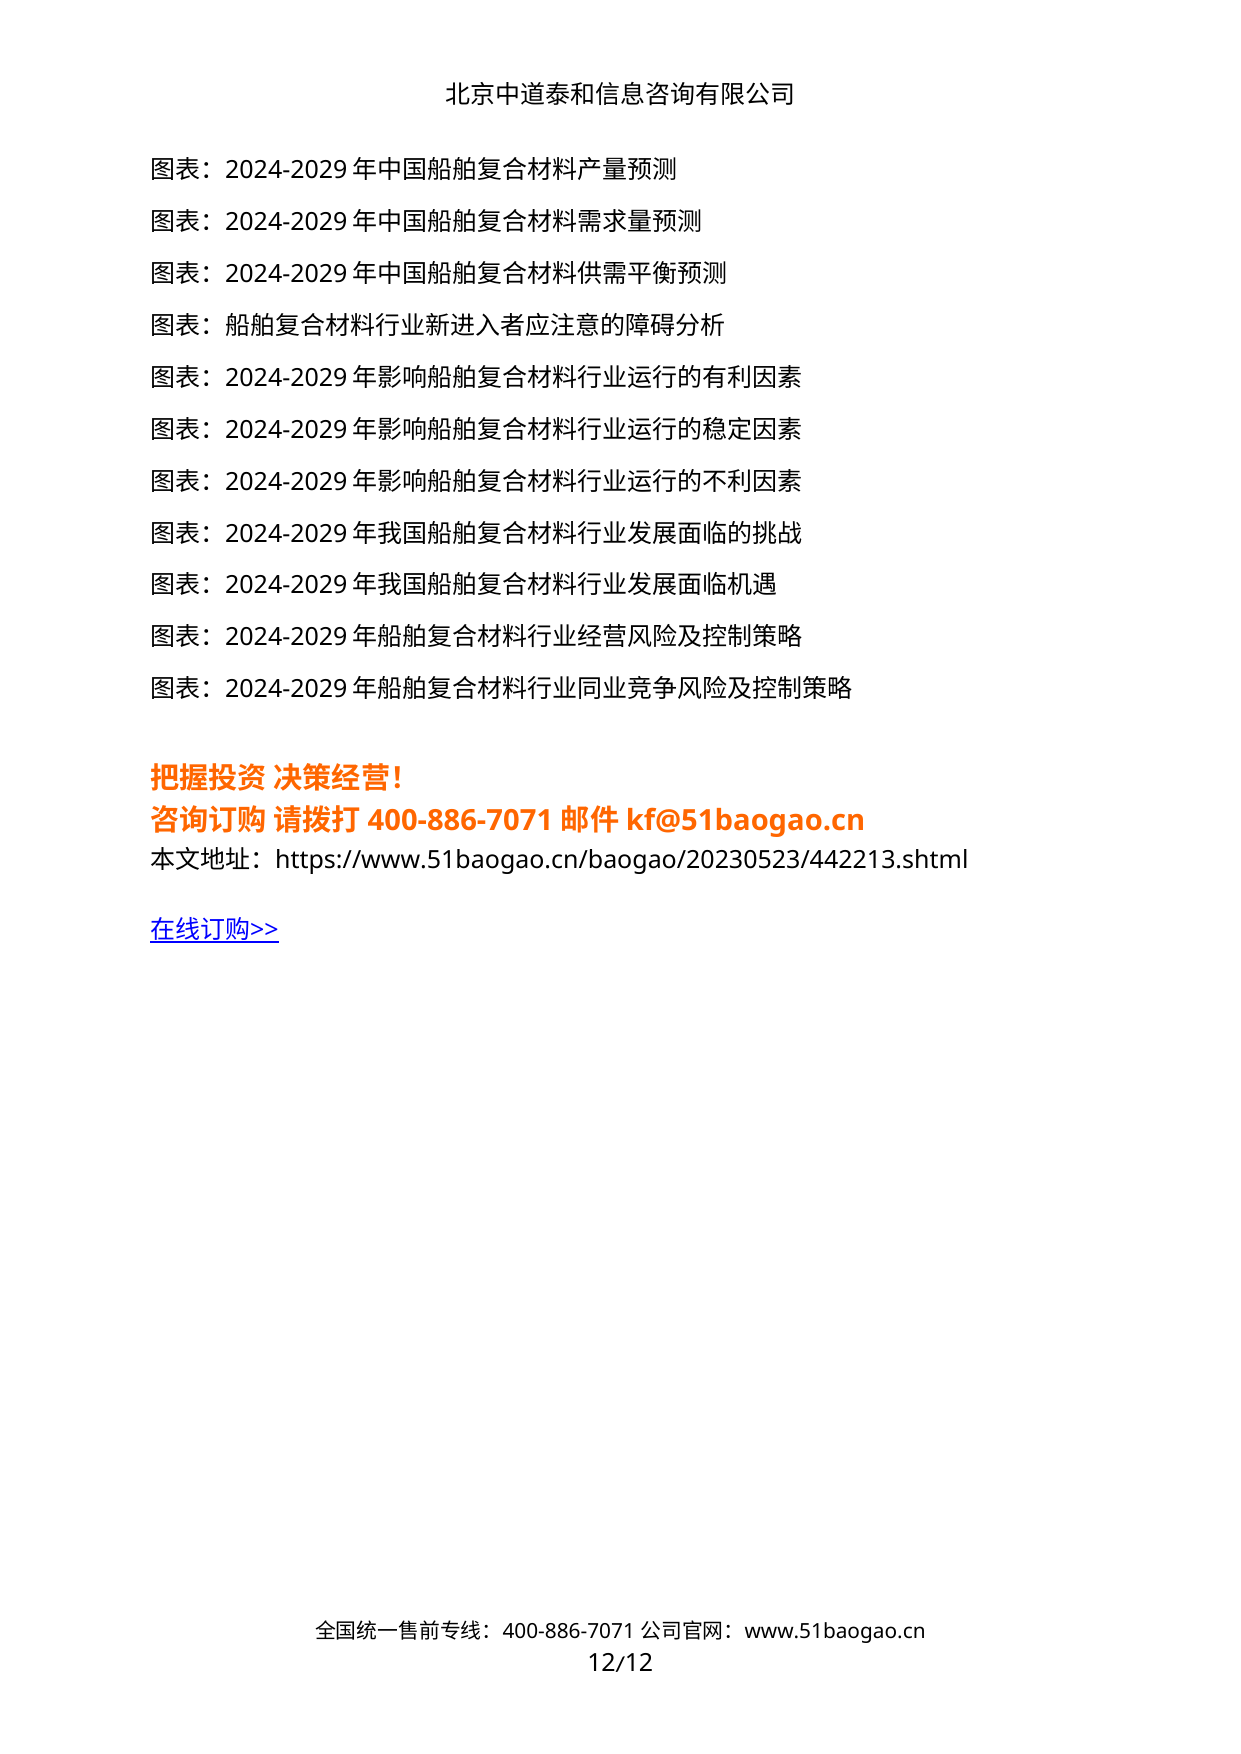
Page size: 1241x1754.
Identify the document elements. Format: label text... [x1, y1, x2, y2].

text 在线订购>> [150, 876, 1090, 946]
text 图表：2024-2029年船舶复合材料行业经营风险及控制策略 [150, 617, 1090, 653]
text 图表：2024-2029年中国船舶复合材料需求量预测 [150, 202, 1090, 238]
text 图表：船舶复合材料行业新进入者应注意的障碍分析 [150, 306, 1090, 342]
text 图表：2024-2029年船舶复合材料行业同业竞争风险及控制策略 [150, 669, 1090, 705]
text 图表：2024-2029年影响船舶复合材料行业运行的有利因素 [150, 357, 1090, 394]
text 图表：2024-2029年中国船舶复合材料产量预测 [150, 150, 1090, 186]
text 图表：2024-2029年影响船舶复合材料行业运行的稳定因素 [150, 409, 1090, 446]
text 图表：2024-2029年我国船舶复合材料行业发展面临机遇 [150, 565, 1090, 601]
text 图表：2024-2029年中国船舶复合材料供需平衡预测 [150, 254, 1090, 290]
text 把握投资 决策经营！咨询订购 请拨打 400-886-7071 邮件 kf@51baogao.cn本文地址：https://www.51baogao.cn/baogao/20230523/442213.shtml [150, 721, 1090, 876]
text 图表：2024-2029年我国船舶复合材料行业发展面临的挑战 [150, 513, 1090, 549]
text 图表：2024-2029年影响船舶复合材料行业运行的不利因素 [150, 461, 1090, 497]
